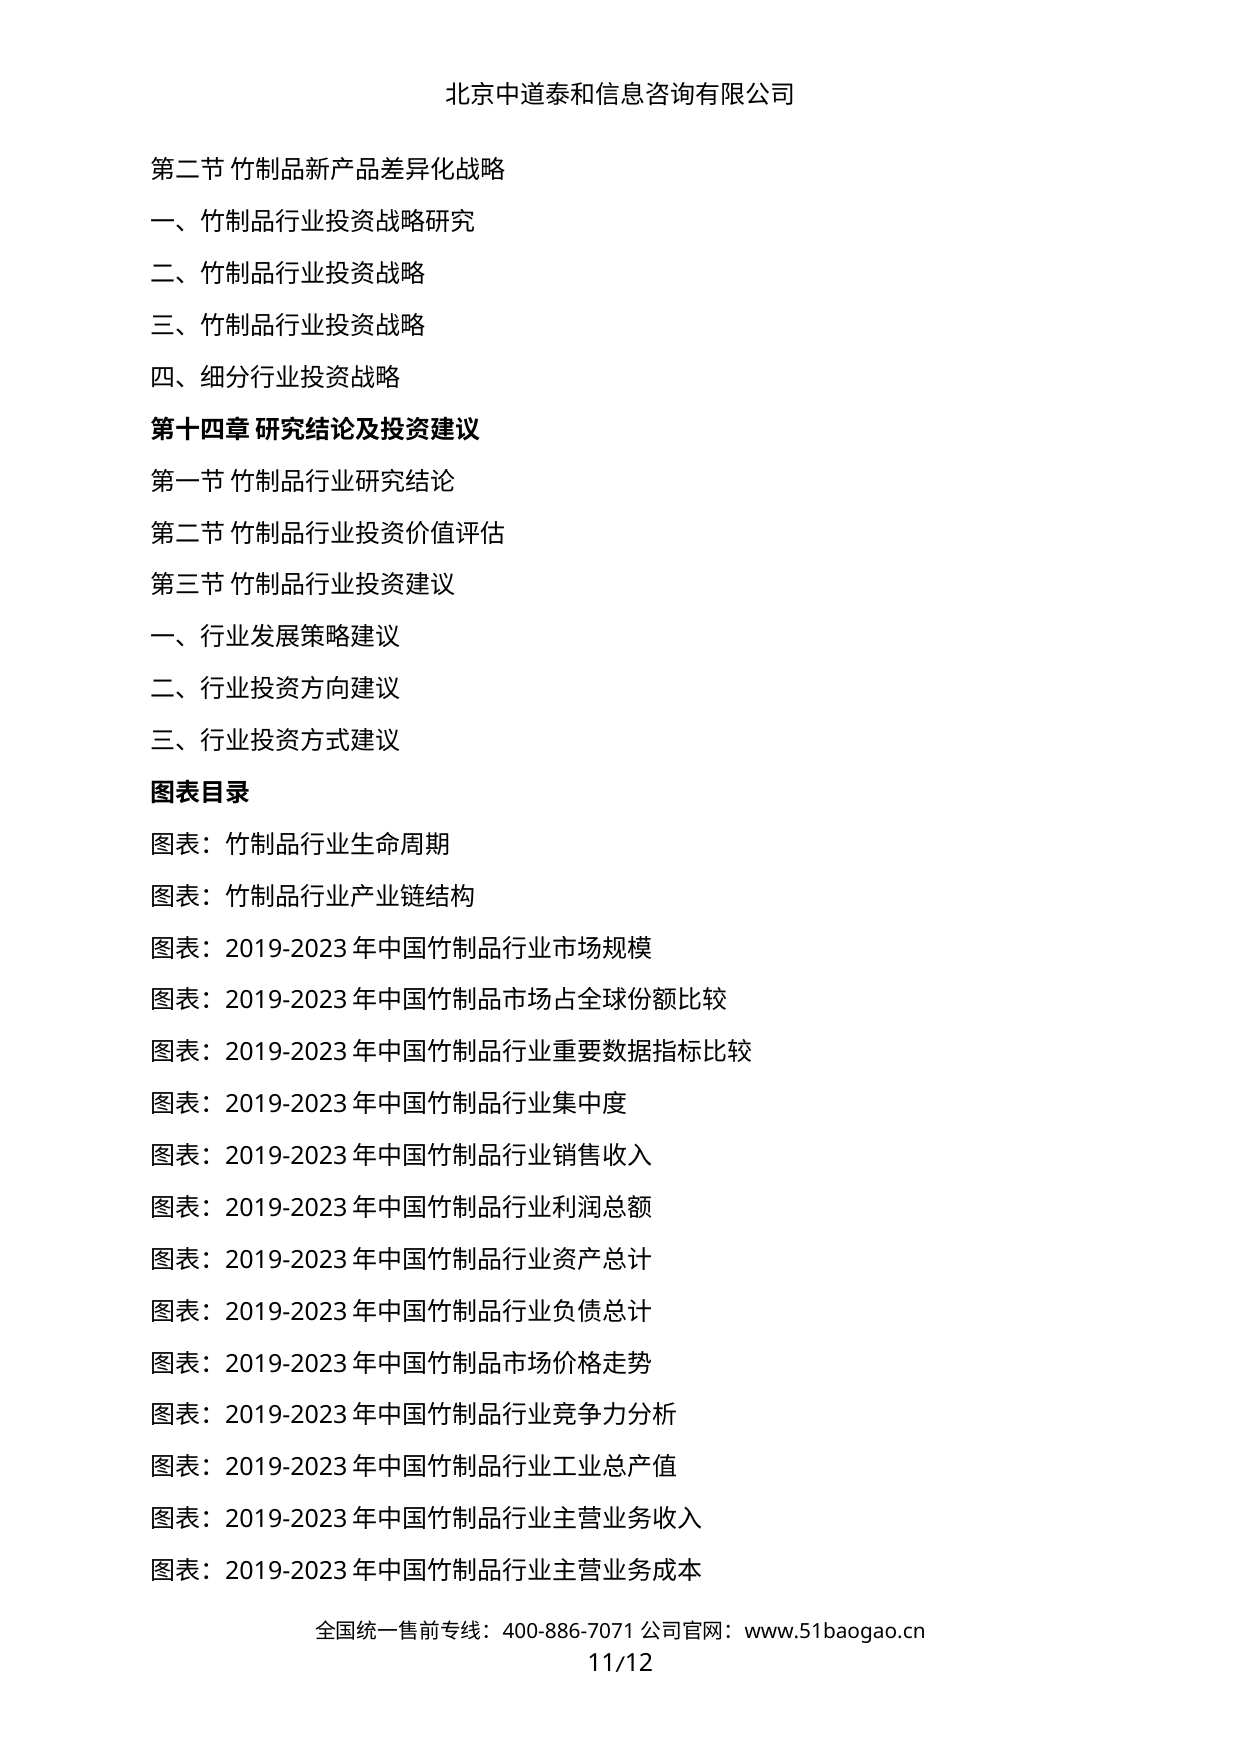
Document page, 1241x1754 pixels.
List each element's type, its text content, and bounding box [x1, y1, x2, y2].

text 图表：2019-2023年中国竹制品市场占全球份额比较 [150, 980, 1090, 1016]
text 第一节 竹制品行业研究结论 [150, 461, 1090, 497]
text 图表：2019-2023年中国竹制品行业负债总计 [150, 1291, 1090, 1327]
text 四、细分行业投资战略 [150, 357, 1090, 394]
text 图表：2019-2023年中国竹制品行业销售收入 [150, 1136, 1090, 1172]
text 图表：2019-2023年中国竹制品行业主营业务收入 [150, 1499, 1090, 1535]
text 图表：2019-2023年中国竹制品行业利润总额 [150, 1187, 1090, 1224]
text 二、行业投资方向建议 [150, 669, 1090, 705]
text 图表：2019-2023年中国竹制品行业主营业务成本 [150, 1551, 1090, 1587]
text 图表：2019-2023年中国竹制品行业重要数据指标比较 [150, 1032, 1090, 1068]
text 第十四章 研究结论及投资建议 [150, 409, 1090, 446]
text 图表：2019-2023年中国竹制品行业资产总计 [150, 1239, 1090, 1276]
text 三、竹制品行业投资战略 [150, 306, 1090, 342]
text 图表：2019-2023年中国竹制品市场价格走势 [150, 1343, 1090, 1379]
text 一、行业发展策略建议 [150, 617, 1090, 653]
text 第二节 竹制品行业投资价值评估 [150, 513, 1090, 549]
text 一、竹制品行业投资战略研究 [150, 202, 1090, 238]
text 二、竹制品行业投资战略 [150, 254, 1090, 290]
text 图表目录 [150, 772, 1090, 809]
text 图表：2019-2023年中国竹制品行业工业总产值 [150, 1447, 1090, 1483]
text 第二节 竹制品新产品差异化战略 [150, 150, 1090, 186]
text 图表：2019-2023年中国竹制品行业集中度 [150, 1084, 1090, 1120]
text 第三节 竹制品行业投资建议 [150, 565, 1090, 601]
text 图表：2019-2023年中国竹制品行业竞争力分析 [150, 1395, 1090, 1431]
text 图表：竹制品行业产业链结构 [150, 876, 1090, 912]
text 三、行业投资方式建议 [150, 721, 1090, 757]
text 图表：2019-2023年中国竹制品行业市场规模 [150, 928, 1090, 964]
text 图表：竹制品行业生命周期 [150, 824, 1090, 861]
